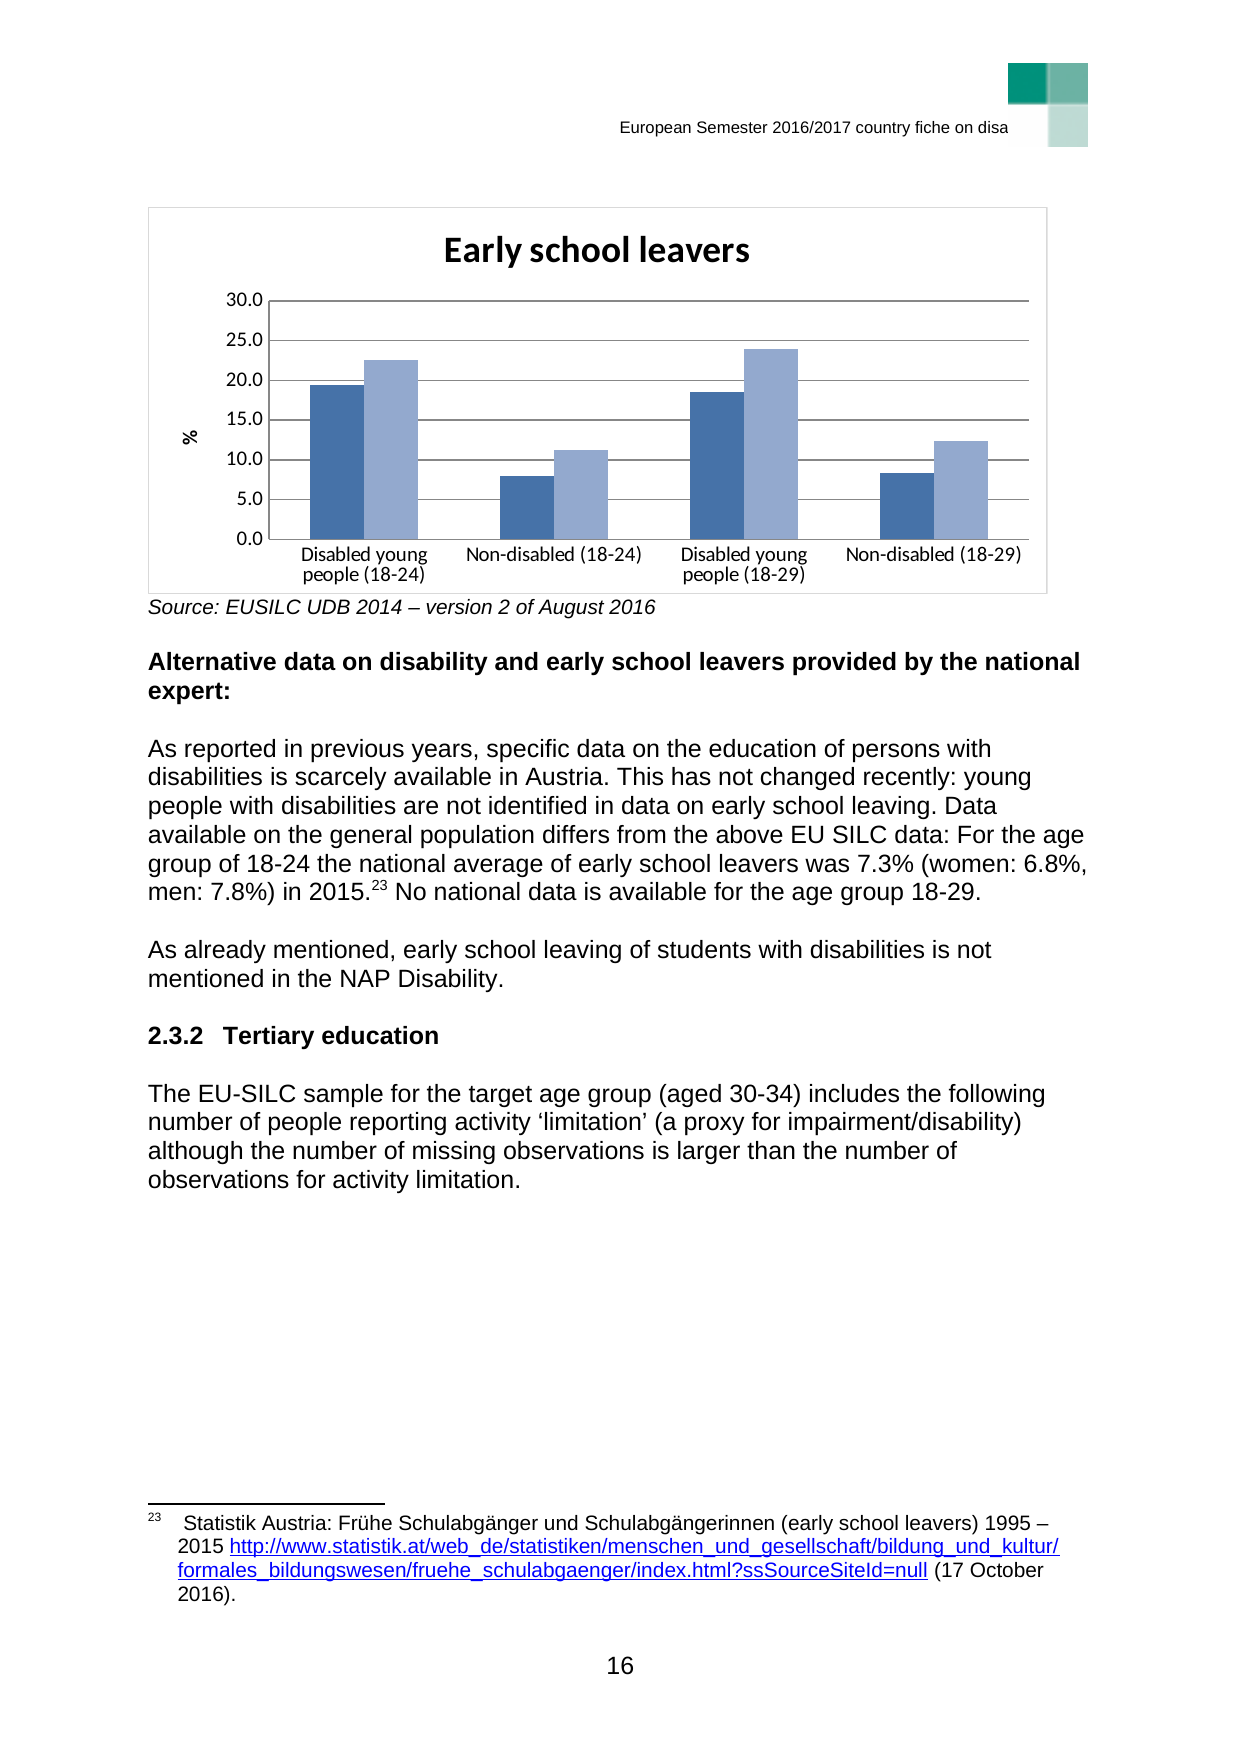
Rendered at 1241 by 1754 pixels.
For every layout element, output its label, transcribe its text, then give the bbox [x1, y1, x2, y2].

text The EU-SILC sample for the target age group (aged 30-34) includes the following number of people reporting activity ‘limitation’ (a proxy for impairment/disability) although the number of missing observations is larger than the number of observations for activity limitation. [148, 1078, 1092, 1193]
picture [1006, 63, 1087, 143]
text Source: EUSILC UDB 2014 – version 2 of August 2016 [148, 594, 1092, 618]
subtitle Alternative data on disability and early school leavers provided by the national expert: [148, 647, 1092, 705]
text As reported in previous years, specific data on the education of persons with disabilities is scarcely available in Austria. This has not changed recently: young people with disabilities are not identified in data on early school leaving. Data available on the general population differs from the above EU SILC data: For the age group of 18-24 the national average of early school leavers was 7.3% (women: 6.8%, men: 7.8%) in 2015. No national data is available for the age group 18-29. [148, 733, 1092, 906]
subtitle Tertiary education [148, 1021, 1092, 1050]
text As already mentioned, early school leaving of students with disabilities is not mentioned in the NAP Disability. [148, 935, 1092, 992]
